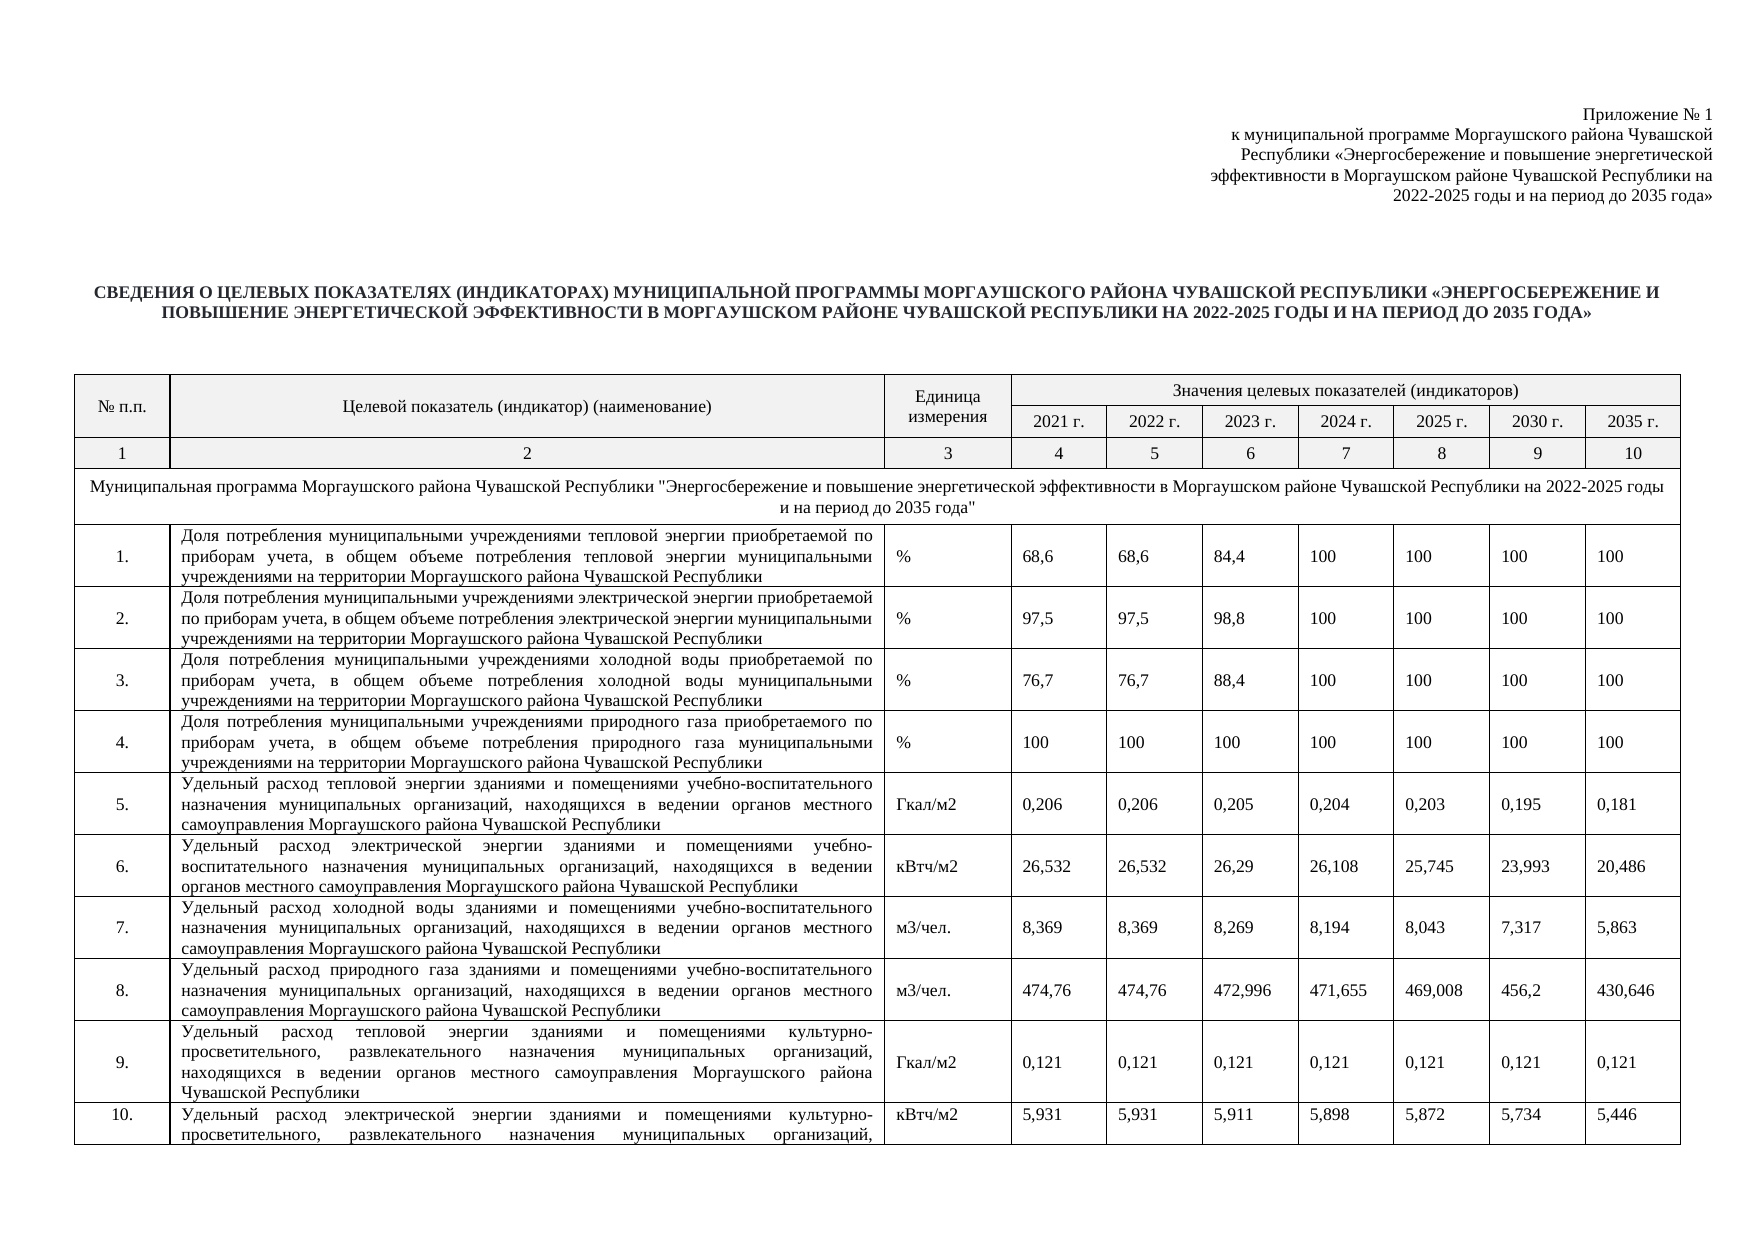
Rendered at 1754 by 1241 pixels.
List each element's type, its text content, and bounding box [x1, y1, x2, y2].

table_cell 0,121 [1299, 1021, 1393, 1102]
table_cell 100 [1586, 587, 1680, 648]
table_cell % [885, 587, 1011, 648]
table_cell 5 [1107, 438, 1202, 468]
table_cell Удельный расход тепловой энергии зданиями и помещениями культурно-просветительного, развлекательного назначения муниципальных организаций, находящихся в ведении органов местного самоуправления Моргаушского района Чувашской Республики [171, 1021, 884, 1102]
table_cell 76,7 [1107, 649, 1202, 710]
table_cell 8,369 [1107, 897, 1202, 958]
table_cell Доля потребления муниципальными учреждениями природного газа приобретаемого по приборам учета, в общем объеме потребления природного газа муниципальными учреждениями на территории Моргаушского района Чувашской Республики [171, 711, 884, 772]
table_cell Муниципальная программа Моргаушского района Чувашской Республики "Энергосбережение и повышение энергетической эффективности в Моргаушском районе Чувашской Республики на 2022-2025 годы и на период до 2035 года" [75, 469, 1680, 524]
table_cell кВтч/м2 [885, 835, 1011, 896]
table_header Значения целевых показателей (индикаторов) [1012, 375, 1680, 405]
table_cell Доля потребления муниципальными учреждениями электрической энергии приобретаемой по приборам учета, в общем объеме потребления электрической энергии муниципальными учреждениями на территории Моргаушского района Чувашской Республики [171, 587, 884, 648]
table_cell 430,646 [1586, 959, 1680, 1020]
table_cell 100 [1586, 525, 1680, 586]
table_cell Удельный расход холодной воды зданиями и помещениями учебно-воспитательного назначения муниципальных организаций, находящихся в ведении органов местного самоуправления Моргаушского района Чувашской Республики [171, 897, 884, 958]
table_cell 2025 г. [1394, 406, 1489, 437]
table_cell 0,206 [1012, 773, 1106, 834]
table_cell Удельный расход тепловой энергии зданиями и помещениями учебно-воспитательного назначения муниципальных организаций, находящихся в ведении органов местного самоуправления Моргаушского района Чувашской Республики [171, 773, 884, 834]
table_cell 0,121 [1490, 1021, 1585, 1102]
table_cell 7. [75, 897, 169, 958]
table_cell 0,195 [1490, 773, 1585, 834]
table_cell 10. [75, 1103, 169, 1144]
table_cell 98,8 [1203, 587, 1298, 648]
table_cell 0,203 [1394, 773, 1489, 834]
table_cell 4. [75, 711, 169, 772]
table_cell 1 [75, 438, 169, 468]
table_cell 2035 г. [1586, 406, 1680, 437]
table_cell 2023 г. [1203, 406, 1298, 437]
table_cell 4 [1012, 438, 1106, 468]
table_cell 8,043 [1394, 897, 1489, 958]
table_cell 26,532 [1012, 835, 1106, 896]
table_cell 0,121 [1203, 1021, 1298, 1102]
table_cell Удельный расход электрической энергии зданиями и помещениями учебно-воспитательного назначения муниципальных организаций, находящихся в ведении органов местного самоуправления Моргаушского района Чувашской Республики [171, 835, 884, 896]
table_cell 2 [171, 438, 884, 468]
table_cell 0,206 [1107, 773, 1202, 834]
table_cell 10 [1586, 438, 1680, 468]
table_cell 0,121 [1012, 1021, 1106, 1102]
table_cell Гкал/м2 [885, 773, 1011, 834]
subtitle Сведения о целевых показателях (индикаторах) Муниципальной программы Моргаушского района Чувашской Республики «Энергосбережение и повышение энергетической эффективности в Моргаушском районе Чувашской Республики на 2022-2025 годы и на период до 2035 года» [74, 282, 1680, 322]
table_cell 5,898 [1299, 1103, 1393, 1144]
table_cell 8. [75, 959, 169, 1020]
table_cell 7 [1299, 438, 1393, 468]
table_cell 100 [1012, 711, 1106, 772]
table_cell кВтч/м2 [885, 1103, 1011, 1144]
table_cell 100 [1490, 649, 1585, 710]
table_cell Доля потребления муниципальными учреждениями холодной воды приобретаемой по приборам учета, в общем объеме потребления холодной воды муниципальными учреждениями на территории Моргаушского района Чувашской Республики [171, 649, 884, 710]
table_cell % [885, 711, 1011, 772]
table_cell 26,108 [1299, 835, 1393, 896]
table_cell 2. [75, 587, 169, 648]
table_cell 456,2 [1490, 959, 1585, 1020]
table_cell 100 [1394, 649, 1489, 710]
table_cell 0,181 [1586, 773, 1680, 834]
table_cell 88,4 [1203, 649, 1298, 710]
table_cell 0,121 [1394, 1021, 1489, 1102]
table_cell 20,486 [1586, 835, 1680, 896]
table_cell 100 [1394, 587, 1489, 648]
table_cell 472,996 [1203, 959, 1298, 1020]
table_cell % [885, 525, 1011, 586]
table_cell 25,745 [1394, 835, 1489, 896]
table_cell 8 [1394, 438, 1489, 468]
table_cell м3/чел. [885, 897, 1011, 958]
table_cell 6 [1203, 438, 1298, 468]
table_header Единица измерения [885, 375, 1011, 437]
table_cell 26,29 [1203, 835, 1298, 896]
table_cell м3/чел. [885, 959, 1011, 1020]
table_cell 5. [75, 773, 169, 834]
table_cell 100 [1586, 711, 1680, 772]
table_cell 100 [1490, 711, 1585, 772]
table_cell 100 [1586, 649, 1680, 710]
table_cell 5,863 [1586, 897, 1680, 958]
table_cell Гкал/м2 [885, 1021, 1011, 1102]
table_cell 2021 г. [1012, 406, 1106, 437]
table_cell 100 [1299, 587, 1393, 648]
table_cell 100 [1203, 711, 1298, 772]
table_cell 3. [75, 649, 169, 710]
table_cell 0,121 [1107, 1021, 1202, 1102]
table_cell 5,931 [1107, 1103, 1202, 1144]
table_cell 100 [1107, 711, 1202, 772]
table_cell 9 [1490, 438, 1585, 468]
table_cell 100 [1299, 525, 1393, 586]
table_cell 2022 г. [1107, 406, 1202, 437]
table_cell Удельный расход природного газа зданиями и помещениями учебно-воспитательного назначения муниципальных организаций, находящихся в ведении органов местного самоуправления Моргаушского района Чувашской Республики [171, 959, 884, 1020]
table_cell 100 [1490, 587, 1585, 648]
table_cell 68,6 [1012, 525, 1106, 586]
table_cell 0,205 [1203, 773, 1298, 834]
table_header Целевой показатель (индикатор) (наименование) [171, 375, 884, 437]
table_header № п.п. [75, 375, 169, 437]
table_cell 0,121 [1586, 1021, 1680, 1102]
table_cell 26,532 [1107, 835, 1202, 896]
table_cell 5,734 [1490, 1103, 1585, 1144]
table_cell 2024 г. [1299, 406, 1393, 437]
table_cell 100 [1299, 649, 1393, 710]
table_cell 8,269 [1203, 897, 1298, 958]
table_cell 474,76 [1012, 959, 1106, 1020]
table_cell 23,993 [1490, 835, 1585, 896]
table_cell 76,7 [1012, 649, 1106, 710]
table_cell 84,4 [1203, 525, 1298, 586]
table_cell 8,369 [1012, 897, 1106, 958]
table_cell 6. [75, 835, 169, 896]
table_cell 9. [75, 1021, 169, 1102]
table_cell 100 [1490, 525, 1585, 586]
table_cell Доля потребления муниципальными учреждениями тепловой энергии приобретаемой по приборам учета, в общем объеме потребления тепловой энергии муниципальными учреждениями на территории Моргаушского района Чувашской Республики [171, 525, 884, 586]
table_cell 5,911 [1203, 1103, 1298, 1144]
table_cell 5,446 [1586, 1103, 1680, 1144]
table_cell 7,317 [1490, 897, 1585, 958]
table_cell 97,5 [1012, 587, 1106, 648]
table_cell 3 [885, 438, 1011, 468]
table_cell 68,6 [1107, 525, 1202, 586]
table_cell 1. [75, 525, 169, 586]
table_cell 97,5 [1107, 587, 1202, 648]
table_cell 0,204 [1299, 773, 1393, 834]
table_header Приложение № 1 к муниципальной программе Моргаушского района Чувашской Республики «Энергосбережение и повышение энергетической эффективности в Моргаушском районе Чувашской Республики на 2022-2025 годы и на период до 2035 года» [1193, 104, 1724, 250]
table_cell 100 [1299, 711, 1393, 772]
table_cell 100 [1394, 711, 1489, 772]
table_cell 469,008 [1394, 959, 1489, 1020]
table_cell 100 [1394, 525, 1489, 586]
table_cell 5,931 [1012, 1103, 1106, 1144]
table_cell 5,872 [1394, 1103, 1489, 1144]
table_cell 8,194 [1299, 897, 1393, 958]
table_cell % [885, 649, 1011, 710]
table_cell 2030 г. [1490, 406, 1585, 437]
table_cell 471,655 [1299, 959, 1393, 1020]
table_cell 474,76 [1107, 959, 1202, 1020]
